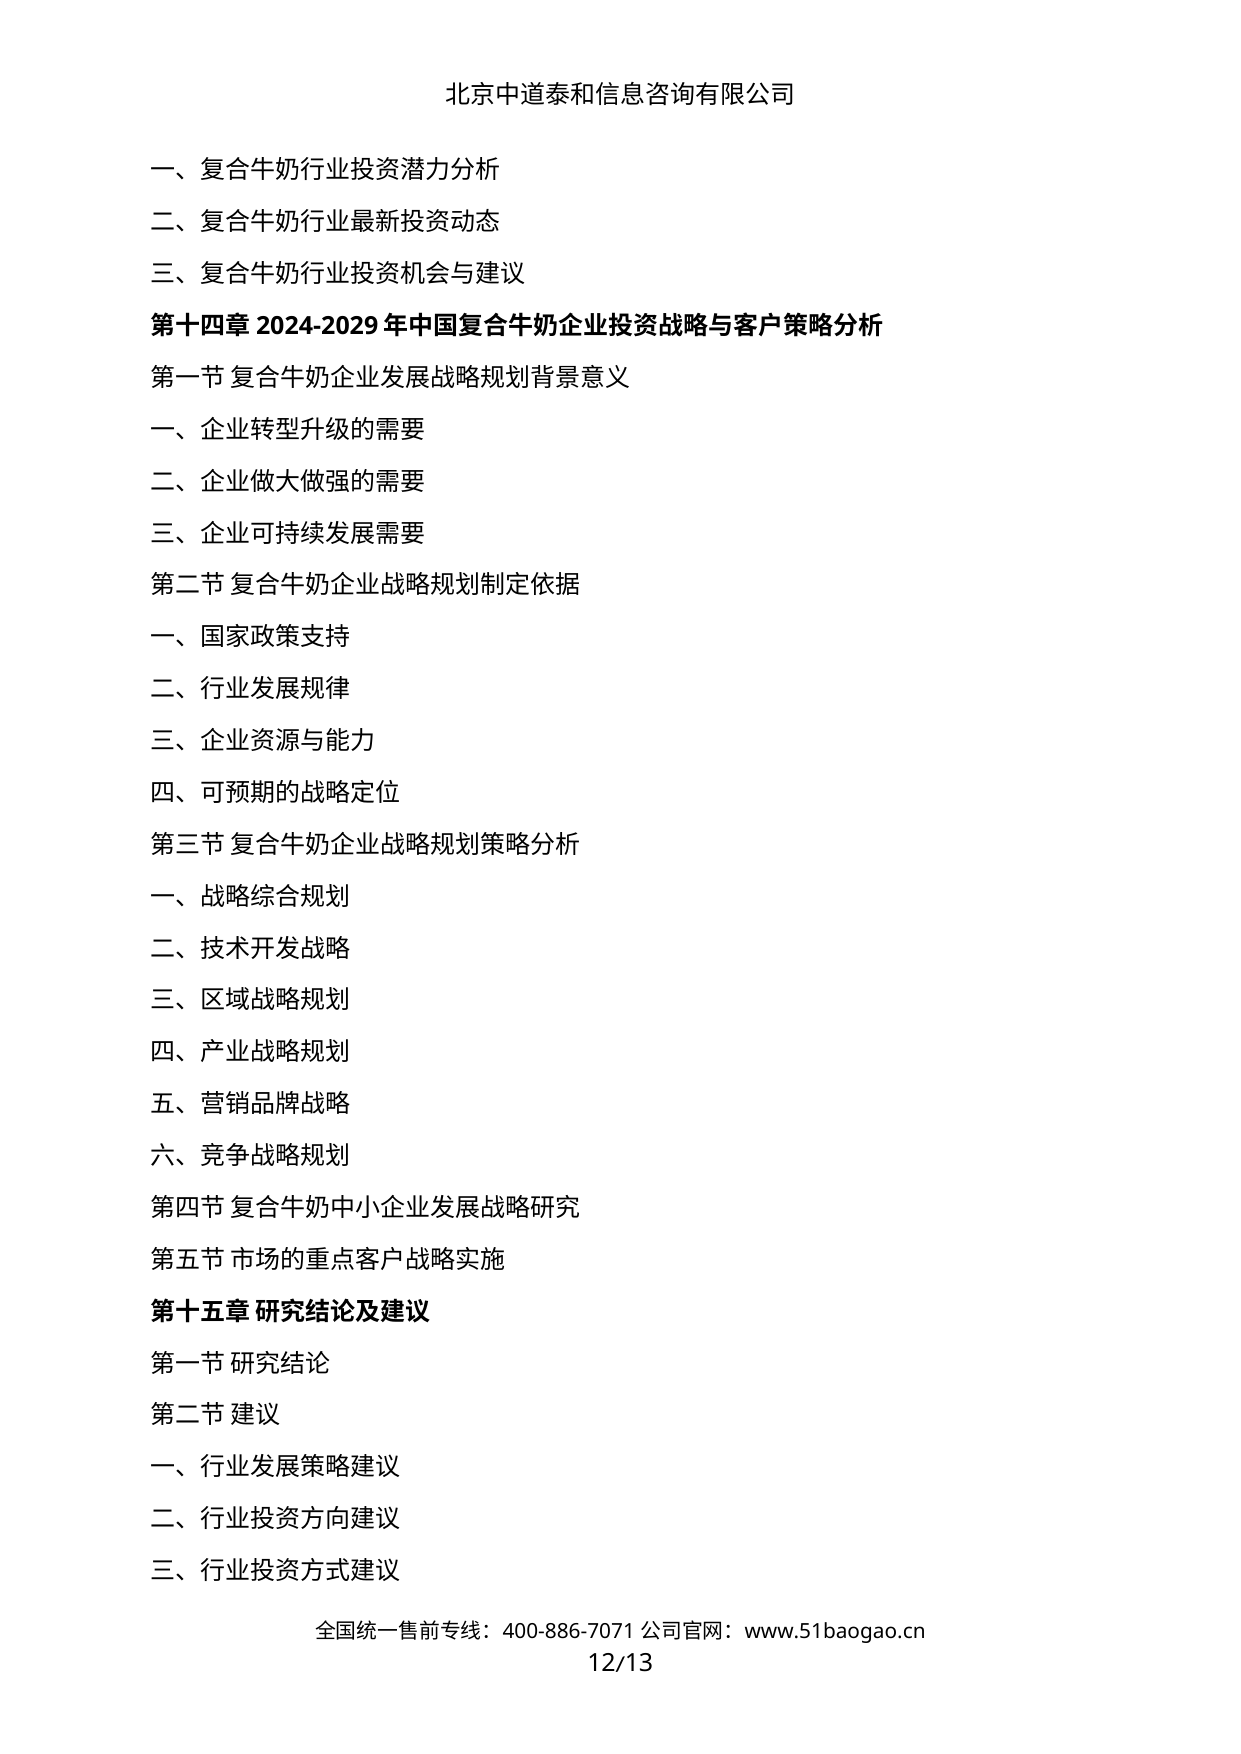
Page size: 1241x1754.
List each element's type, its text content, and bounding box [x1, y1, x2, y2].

text 一、战略综合规划 [150, 876, 1090, 912]
text 第三节 复合牛奶企业战略规划策略分析 [150, 824, 1090, 861]
text 二、企业做大做强的需要 [150, 461, 1090, 497]
text 三、复合牛奶行业投资机会与建议 [150, 254, 1090, 290]
text 第二节 复合牛奶企业战略规划制定依据 [150, 565, 1090, 601]
text 四、产业战略规划 [150, 1032, 1090, 1068]
text 三、企业可持续发展需要 [150, 513, 1090, 549]
text 一、企业转型升级的需要 [150, 409, 1090, 446]
text 二、技术开发战略 [150, 928, 1090, 964]
text 六、竞争战略规划 [150, 1136, 1090, 1172]
text 一、复合牛奶行业投资潜力分析 [150, 150, 1090, 186]
text 第五节 市场的重点客户战略实施 [150, 1239, 1090, 1276]
text 三、企业资源与能力 [150, 721, 1090, 757]
text 四、可预期的战略定位 [150, 772, 1090, 809]
text 二、行业发展规律 [150, 669, 1090, 705]
text 五、营销品牌战略 [150, 1084, 1090, 1120]
text 二、行业投资方向建议 [150, 1499, 1090, 1535]
text 第四节 复合牛奶中小企业发展战略研究 [150, 1187, 1090, 1224]
text 第十五章 研究结论及建议 [150, 1291, 1090, 1327]
text 一、行业发展策略建议 [150, 1447, 1090, 1483]
text 第二节 建议 [150, 1395, 1090, 1431]
text 三、行业投资方式建议 [150, 1551, 1090, 1587]
text 二、复合牛奶行业最新投资动态 [150, 202, 1090, 238]
text 第一节 研究结论 [150, 1343, 1090, 1379]
text 第一节 复合牛奶企业发展战略规划背景意义 [150, 357, 1090, 394]
text 三、区域战略规划 [150, 980, 1090, 1016]
text 一、国家政策支持 [150, 617, 1090, 653]
text 第十四章 2024-2029年中国复合牛奶企业投资战略与客户策略分析 [150, 306, 1090, 342]
